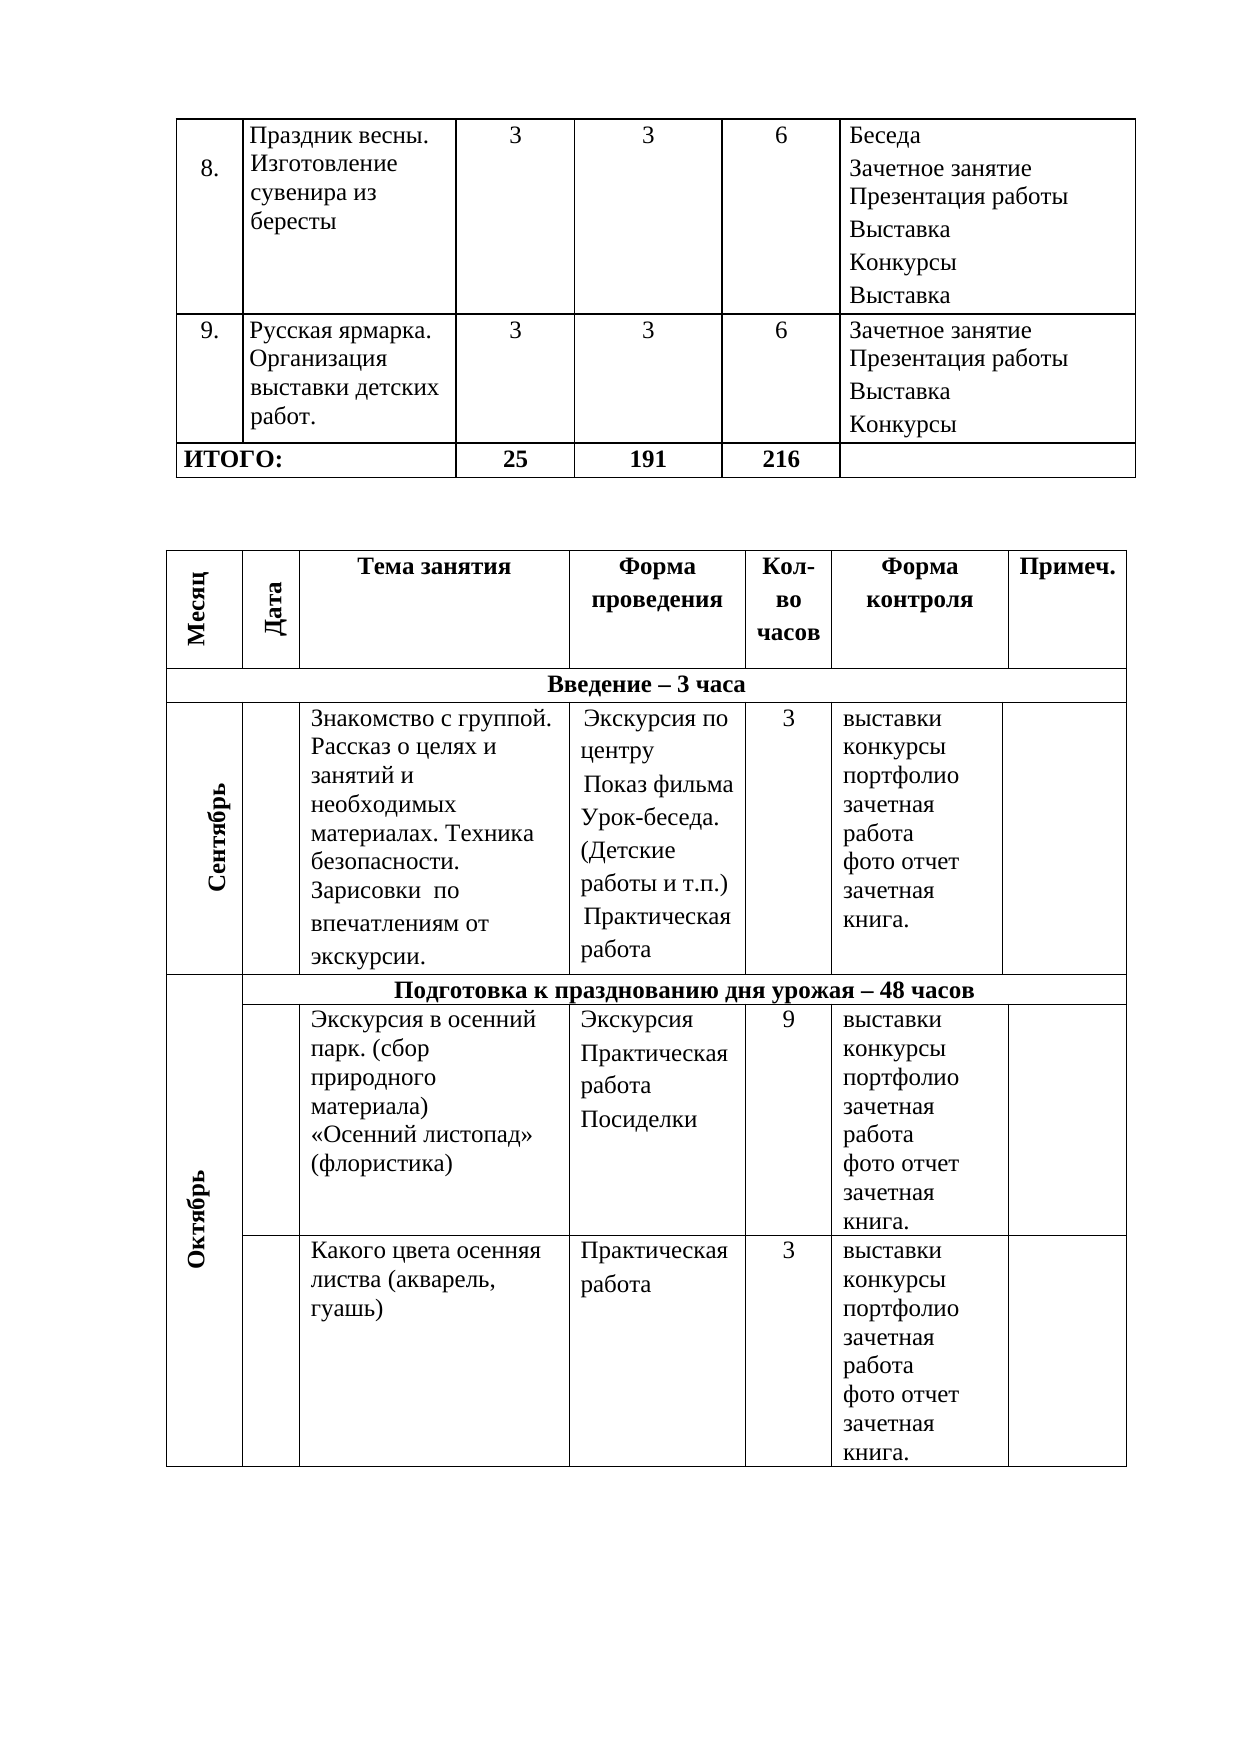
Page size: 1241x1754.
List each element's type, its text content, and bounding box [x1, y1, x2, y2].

table_cell Сентябрь [167, 703, 242, 974]
table_cell 9. [177, 315, 242, 442]
table_cell [243, 1236, 299, 1466]
table_cell Подготовка к празднованию дня урожая – 48 часов [243, 975, 1126, 1003]
table_cell 191 [575, 444, 721, 477]
table_cell Зачетное занятие Презентация работы Выставка Конкурсы [841, 315, 1135, 442]
table_cell [1003, 703, 1126, 974]
table_cell 9 [746, 1005, 831, 1234]
table_header Дата [243, 551, 299, 668]
table_cell Экскурсия Практическая работа Посиделки [570, 1005, 745, 1234]
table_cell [832, 1236, 843, 1466]
table_cell Какого цвета осенняя листва (акварель, гуашь) [300, 1236, 569, 1466]
table_header Примеч. [1009, 551, 1126, 668]
table_cell 3 [575, 315, 721, 442]
table_cell выставки конкурсы портфолио зачетная работа фото отчет зачетная книга. [832, 703, 1002, 974]
table_cell Введение – 3 часа [167, 669, 1126, 702]
table_cell 3 [746, 703, 831, 974]
table_header Тема занятия [300, 551, 569, 668]
table_cell Праздник весны. Изготовление сувенира из бересты [244, 120, 455, 313]
table_cell 3 [746, 1236, 831, 1466]
table_cell 6 [723, 315, 839, 442]
table_header Кол-во часов [746, 551, 831, 668]
table_cell 3 [575, 120, 721, 313]
table_cell [841, 444, 1135, 477]
table_cell Русская ярмарка. Организация выставки детских работ. [244, 315, 455, 442]
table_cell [997, 1236, 1008, 1466]
table_header Форма контроля [832, 551, 1008, 668]
table_cell Экскурсия по центру Показ фильма Урок-беседа. (Детские работы и т.п.) Практическая работа [570, 703, 745, 974]
table_cell Октябрь [167, 975, 242, 1466]
table_cell 25 [457, 444, 574, 477]
table_cell 3 [457, 120, 574, 313]
table_cell [243, 1005, 299, 1234]
table_cell [1009, 1236, 1126, 1466]
table_header Месяц [167, 551, 242, 668]
table_cell 8. [177, 120, 242, 313]
table_cell Знакомство с группой. Рассказ о целях и занятий и необходимых материалах. Техника безопасности. Зарисовки по впечатлениям от экскурсии. [300, 703, 569, 974]
table_cell Беседа Зачетное занятие Презентация работы Выставка Конкурсы Выставка [841, 120, 1135, 313]
table_cell [243, 703, 299, 974]
table_cell 3 [457, 315, 574, 442]
table_cell Экскурсия в осенний парк. (сбор природного материала) «Осенний листопад» (флористика) [300, 1005, 569, 1234]
table_cell ИТОГО: [177, 444, 455, 477]
table_header Форма проведения [570, 551, 745, 668]
table_cell 6 [723, 120, 839, 313]
table_cell 216 [723, 444, 839, 477]
table_cell Практическая работа [570, 1236, 745, 1466]
table_cell [1009, 1005, 1126, 1234]
